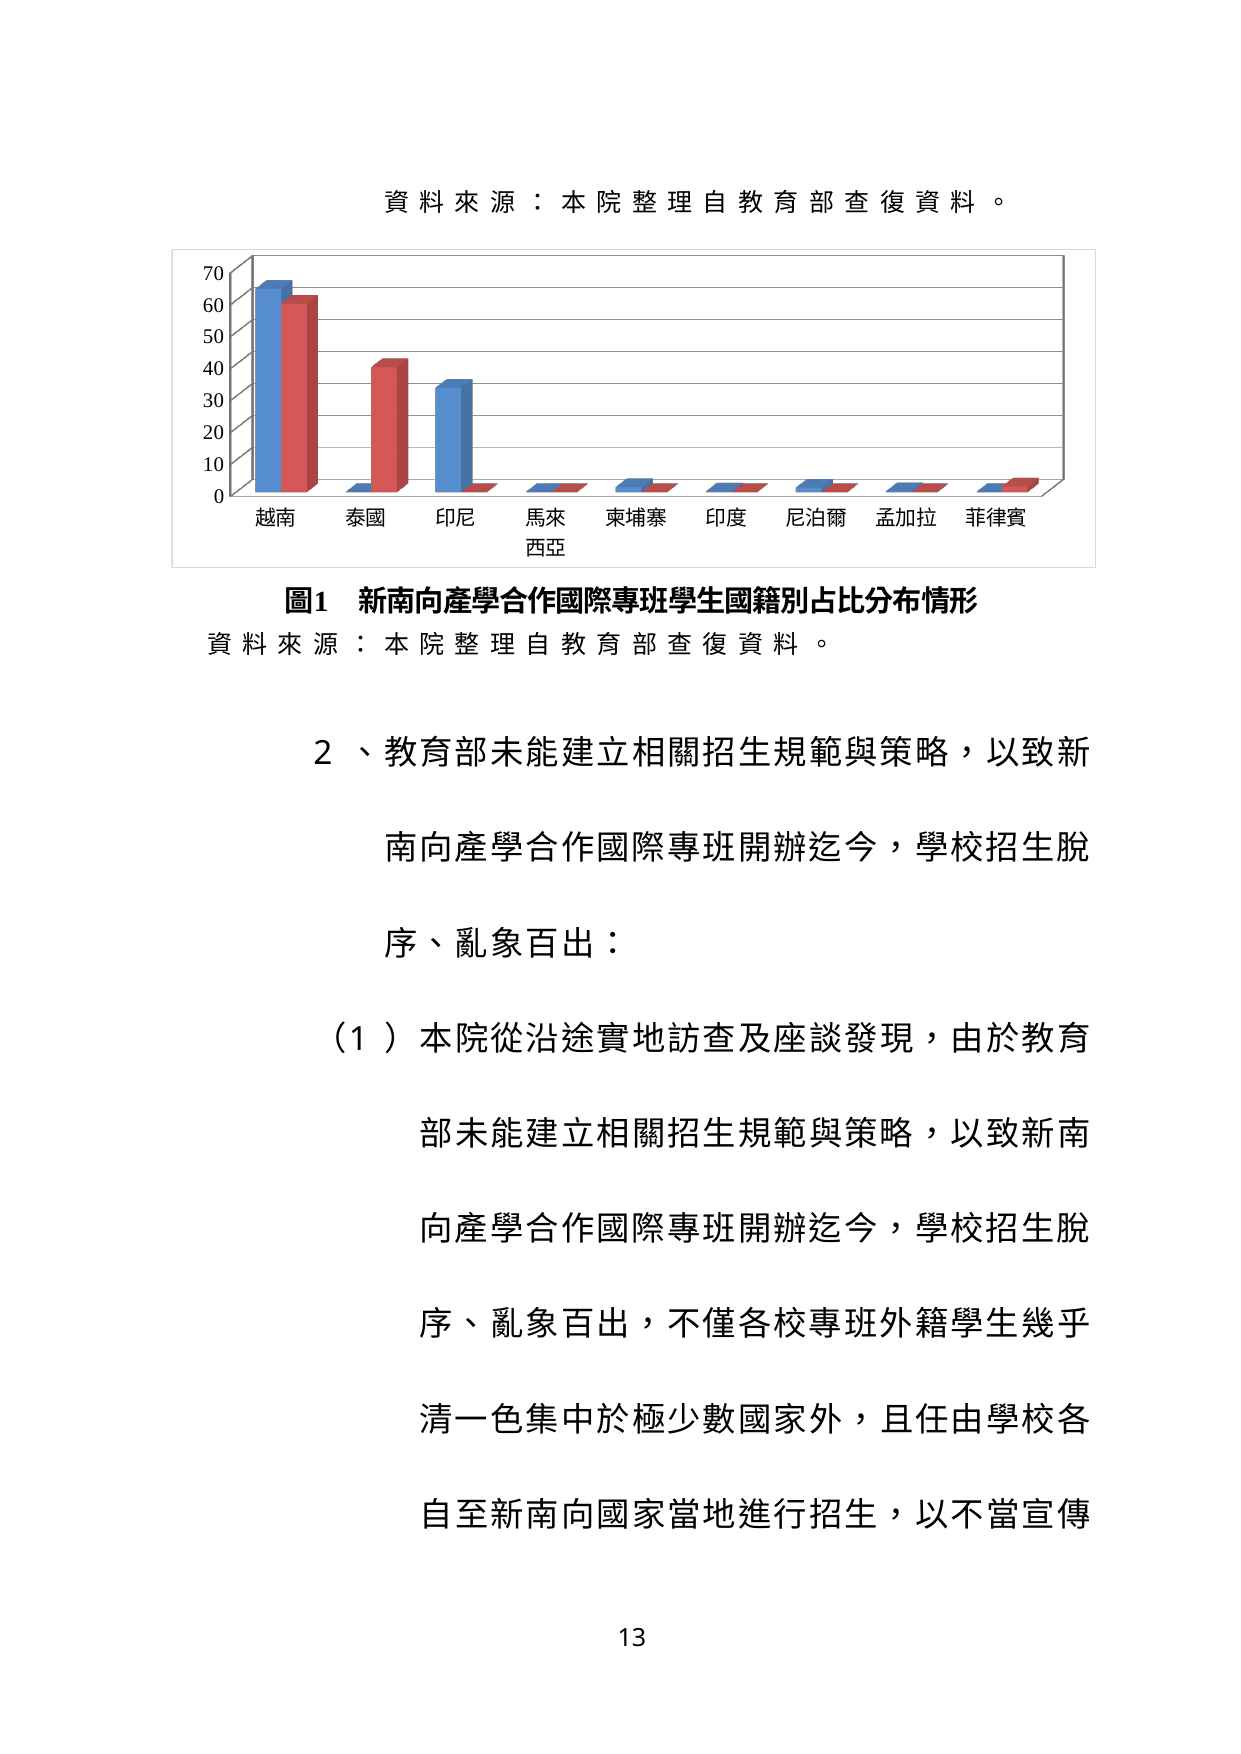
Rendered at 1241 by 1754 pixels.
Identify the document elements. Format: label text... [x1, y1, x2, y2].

subtitle 資料來源：本院整理自教育部查復資料。 [171, 619, 1092, 667]
subtitle 資料來源：本院整理自教育部查復資料。 [349, 177, 1092, 225]
list 新南向產學合作國際專班學生國籍別占比分布情形 [171, 582, 1092, 619]
subtitle 教育部未能建立相關招生規範與策略，以致新南向產學合作國際專班開辦迄今，學校招生脫序、亂象百出： [296, 702, 1092, 988]
